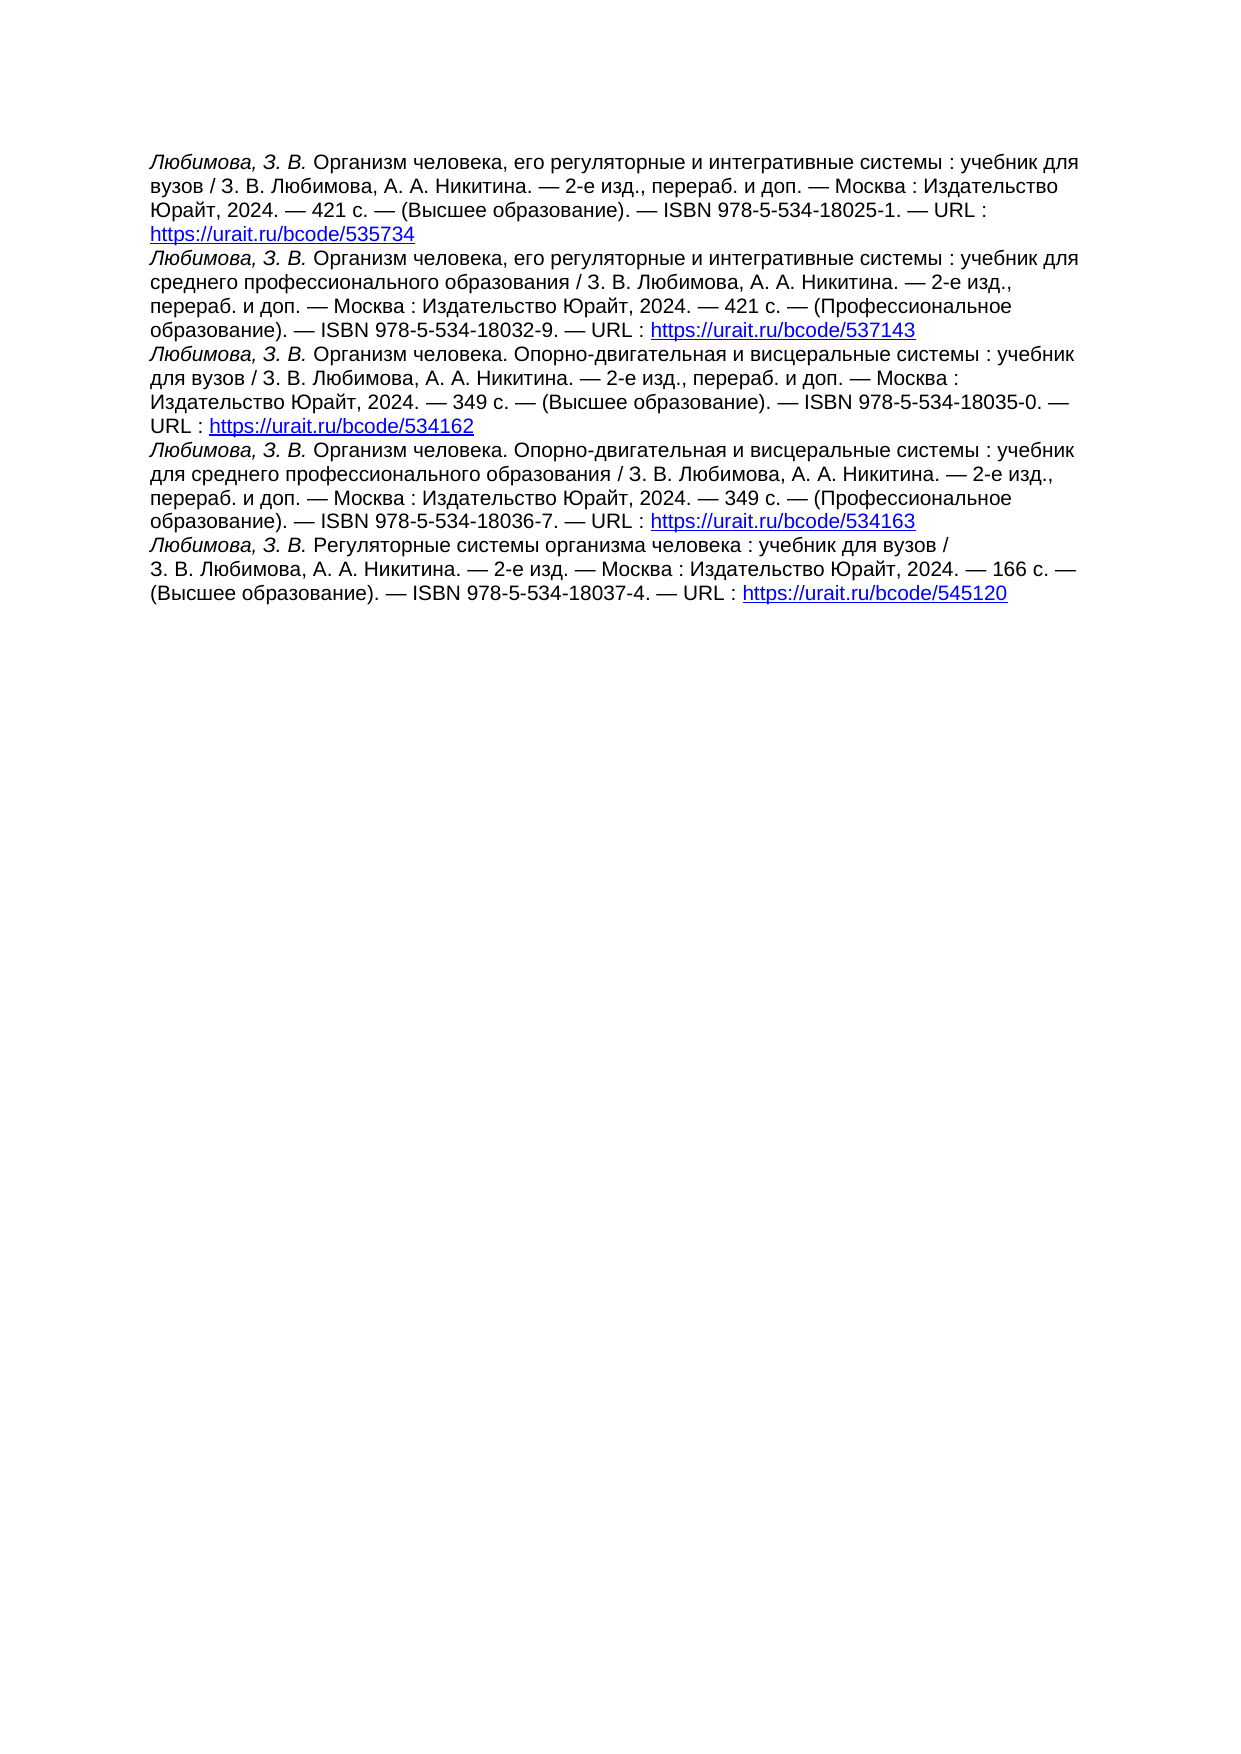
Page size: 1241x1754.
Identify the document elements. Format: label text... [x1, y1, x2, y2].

text Любимова, З. В. Организм человека. Опорно-двигательная и висцеральные системы : учебник для среднего профессионального образования / З. В. Любимова, А. А. Никитина. — 2-е изд., перераб. и доп. — Москва : Издательство Юрайт, 2024. — 349 с. — (Профессиональное образование). — ISBN 978-5-534-18036-7. — URL : https://urait.ru/bcode/534163 [150, 437, 1090, 533]
text Любимова, З. В. Организм человека, его регуляторные и интегративные системы : учебник для среднего профессионального образования / З. В. Любимова, А. А. Никитина. — 2-е изд., перераб. и доп. — Москва : Издательство Юрайт, 2024. — 421 с. — (Профессиональное образование). — ISBN 978-5-534-18032-9. — URL : https://urait.ru/bcode/537143 [150, 246, 1090, 342]
text Любимова, З. В. Регуляторные системы организма человека : учебник для вузов / З. В. Любимова, А. А. Никитина. — 2-е изд. — Москва : Издательство Юрайт, 2024. — 166 с. — (Высшее образование). — ISBN 978-5-534-18037-4. — URL : https://urait.ru/bcode/545120 [150, 533, 1090, 605]
text Любимова, З. В. Организм человека, его регуляторные и интегративные системы : учебник для вузов / З. В. Любимова, А. А. Никитина. — 2-е изд., перераб. и доп. — Москва : Издательство Юрайт, 2024. — 421 с. — (Высшее образование). — ISBN 978-5-534-18025-1. — URL : https://urait.ru/bcode/535734 [150, 150, 1090, 246]
text Любимова, З. В. Организм человека. Опорно-двигательная и висцеральные системы : учебник для вузов / З. В. Любимова, А. А. Никитина. — 2-е изд., перераб. и доп. — Москва : Издательство Юрайт, 2024. — 349 с. — (Высшее образование). — ISBN 978-5-534-18035-0. — URL : https://urait.ru/bcode/534162 [150, 342, 1090, 437]
